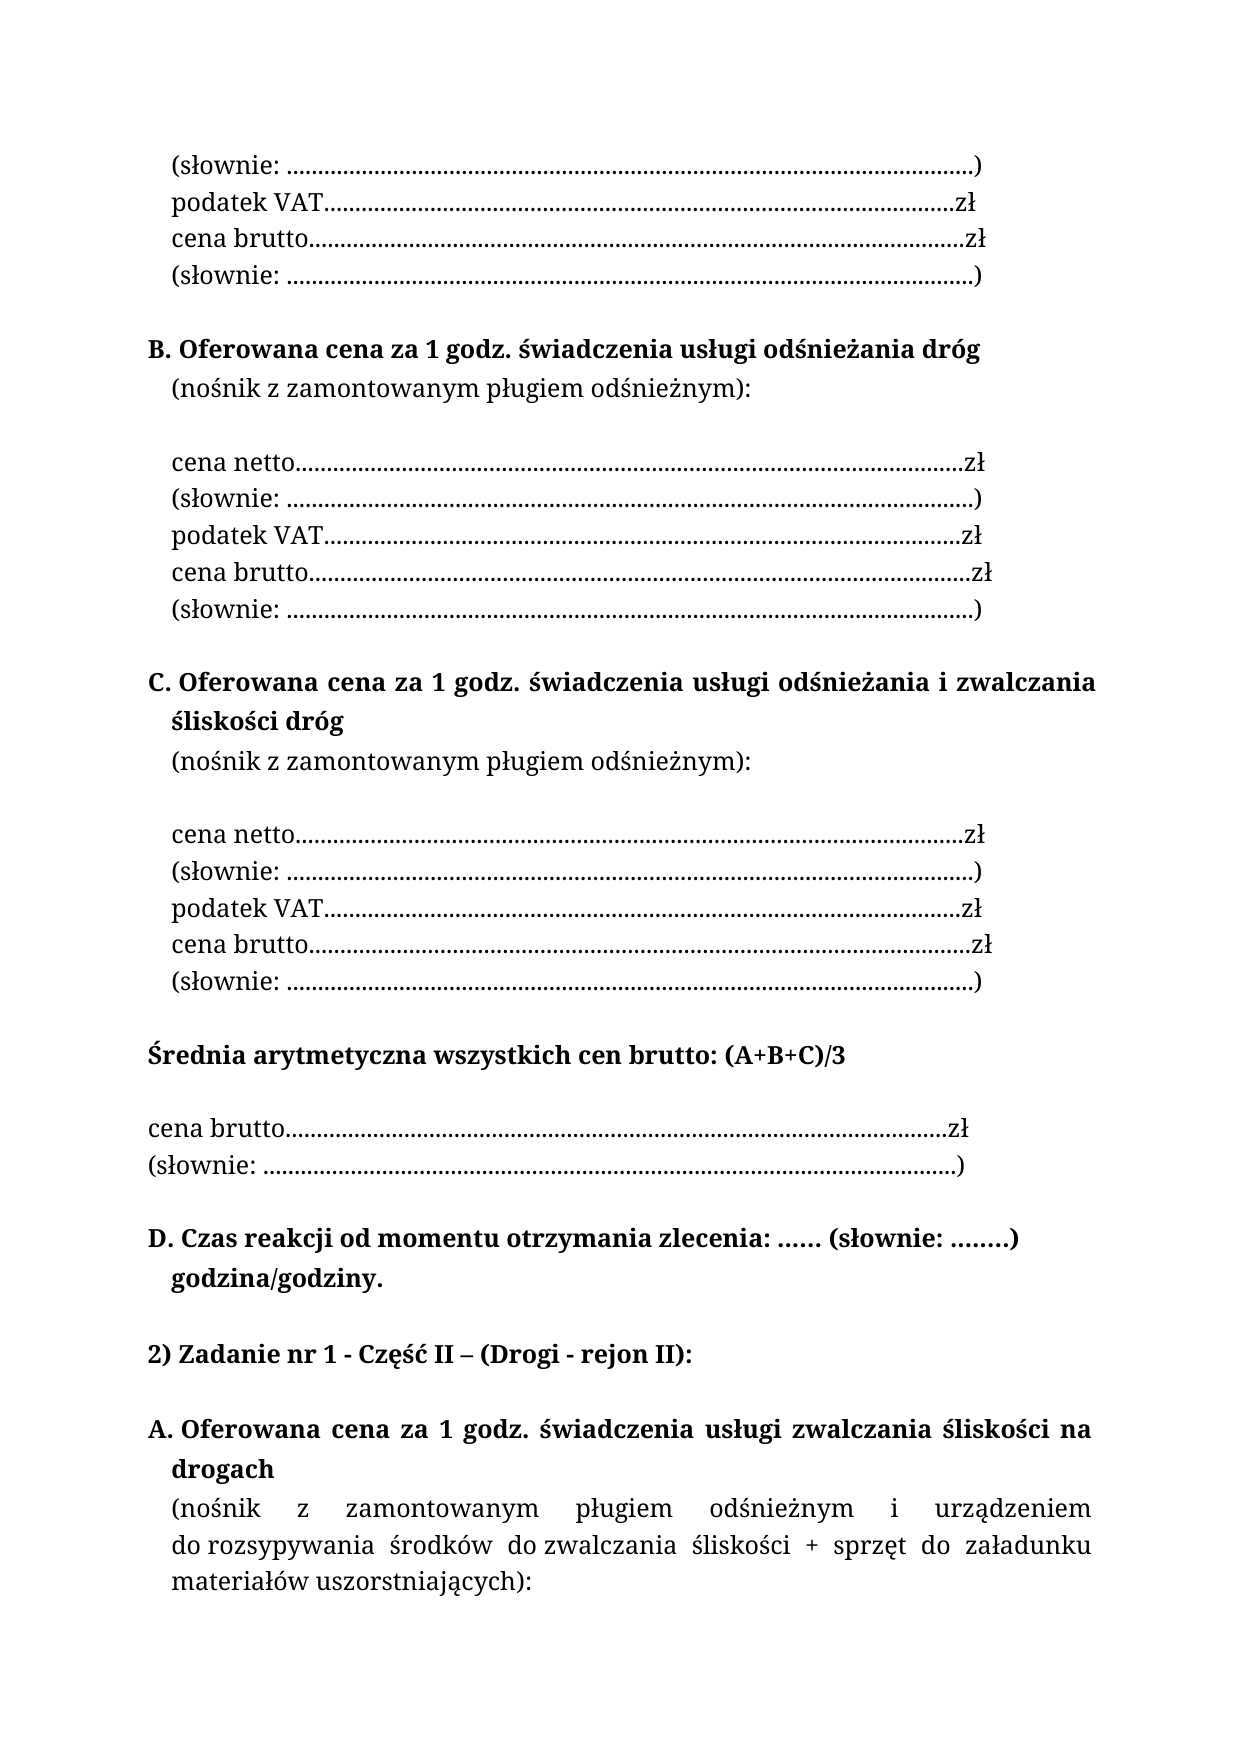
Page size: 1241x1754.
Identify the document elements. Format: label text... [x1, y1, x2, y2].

text (słownie: ..............................................................................................................) [148, 591, 1098, 625]
text cena netto...........................................................................................................zł [148, 817, 1093, 851]
text (słownie: ..............................................................................................................) [148, 853, 1093, 887]
text (słownie: ..............................................................................................................) [148, 964, 1098, 998]
list Oferowana cena za 1 godz. świadczenia usługi zwalczania śliskości na drogach [148, 1412, 1093, 1485]
text (nośnik z zamontowanym pługiem odśnieżnym): [171, 371, 1098, 405]
text podatek VAT.....................................................................................................zł [148, 184, 1093, 218]
text (nośnik z zamontowanym pługiem odśnieżnym): [171, 743, 1098, 777]
text (nośnik z zamontowanym pługiem odśnieżnym i urządzeniem do rozsypywania środków do zwalczania śliskości + sprzęt do załadunku materiałów uszorstniających): [171, 1491, 1093, 1598]
text cena brutto.........................................................................................................zł [148, 221, 1093, 255]
text (słownie: ...............................................................................................................) [148, 1148, 1098, 1182]
list Czas reakcji od momentu otrzymania zlecenia: ...… (słownie: ....….) godzina/godziny. [148, 1221, 1093, 1294]
text cena netto...........................................................................................................zł [148, 444, 1093, 478]
list Oferowana cena za 1 godz. świadczenia usługi odśnieżania i zwalczania śliskości dróg [148, 665, 1098, 738]
text cena brutto..........................................................................................................zł [148, 554, 1093, 588]
text (słownie: ..............................................................................................................) [148, 258, 1098, 292]
list Zadanie nr 1 - Część II – (Drogi - rejon II): [148, 1336, 1093, 1370]
list Oferowana cena za 1 godz. świadczenia usługi odśnieżania dróg [148, 331, 1098, 366]
text podatek VAT......................................................................................................zł [148, 890, 1093, 924]
text cena brutto..........................................................................................................zł [148, 1111, 1093, 1145]
text podatek VAT......................................................................................................zł [148, 518, 1093, 552]
text (słownie: ..............................................................................................................) [148, 148, 1093, 182]
text (słownie: ..............................................................................................................) [148, 481, 1093, 515]
text cena brutto..........................................................................................................zł [148, 927, 1093, 961]
text Średnia arytmetyczna wszystkich cen brutto: (A+B+C)/3 [148, 1037, 1098, 1071]
